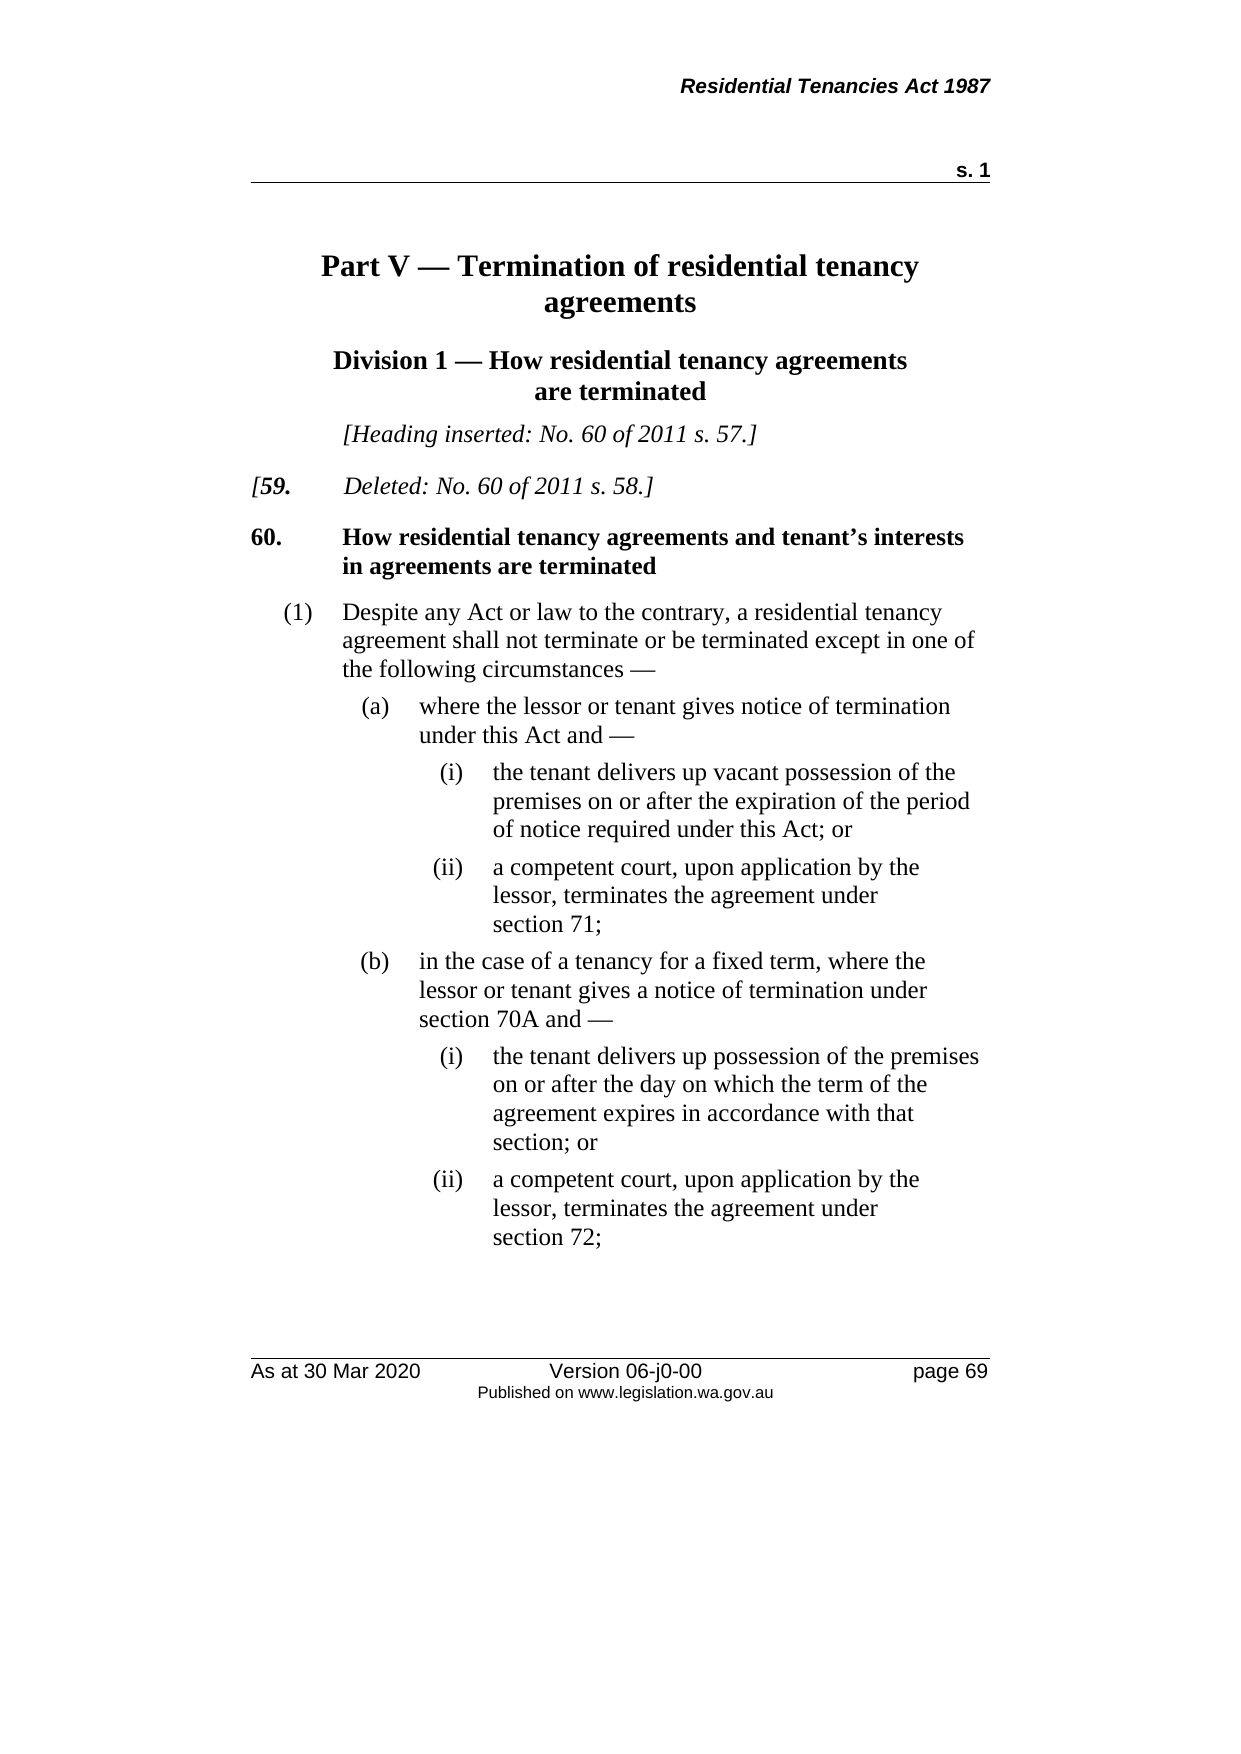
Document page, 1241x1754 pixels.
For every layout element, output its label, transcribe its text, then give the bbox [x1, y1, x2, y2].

text (i) the tenant delivers up possession of the premises on or after the day on which the term of the agreement expires in accordance with that section; or [251, 1041, 990, 1156]
text [59. Deleted: No. 60 of 2011 s. 58.] [251, 471, 990, 499]
subtitle 60. How residential tenancy agreements and tenant’s interests in agreements are terminated [251, 522, 990, 580]
text (1) Despite any Act or law to the contrary, a residential tenancy agreement shall not terminate or be terminated except in one of the following circumstances — [251, 597, 990, 683]
text (ii) a competent court, upon application by the lessor, terminates the agreement under section 71; [251, 852, 990, 938]
subtitle Division 1 — How residential tenancy agreements are terminated [251, 344, 990, 407]
text (b) in the case of a tenancy for a fixed term, where the lessor or tenant gives a notice of termination under section 70A and — [251, 946, 990, 1032]
subtitle Part V — Termination of residential tenancy agreements [251, 247, 990, 319]
text (i) the tenant delivers up vacant possession of the premises on or after the expiration of the period of notice required under this Act; or [251, 757, 990, 843]
text (a) where the lessor or tenant gives notice of termination under this Act and — [251, 691, 990, 749]
text (ii) a competent court, upon application by the lessor, terminates the agreement under section 72; [251, 1164, 990, 1250]
subtitle [Heading inserted: No. 60 of 2011 s. 57.] [251, 419, 990, 448]
